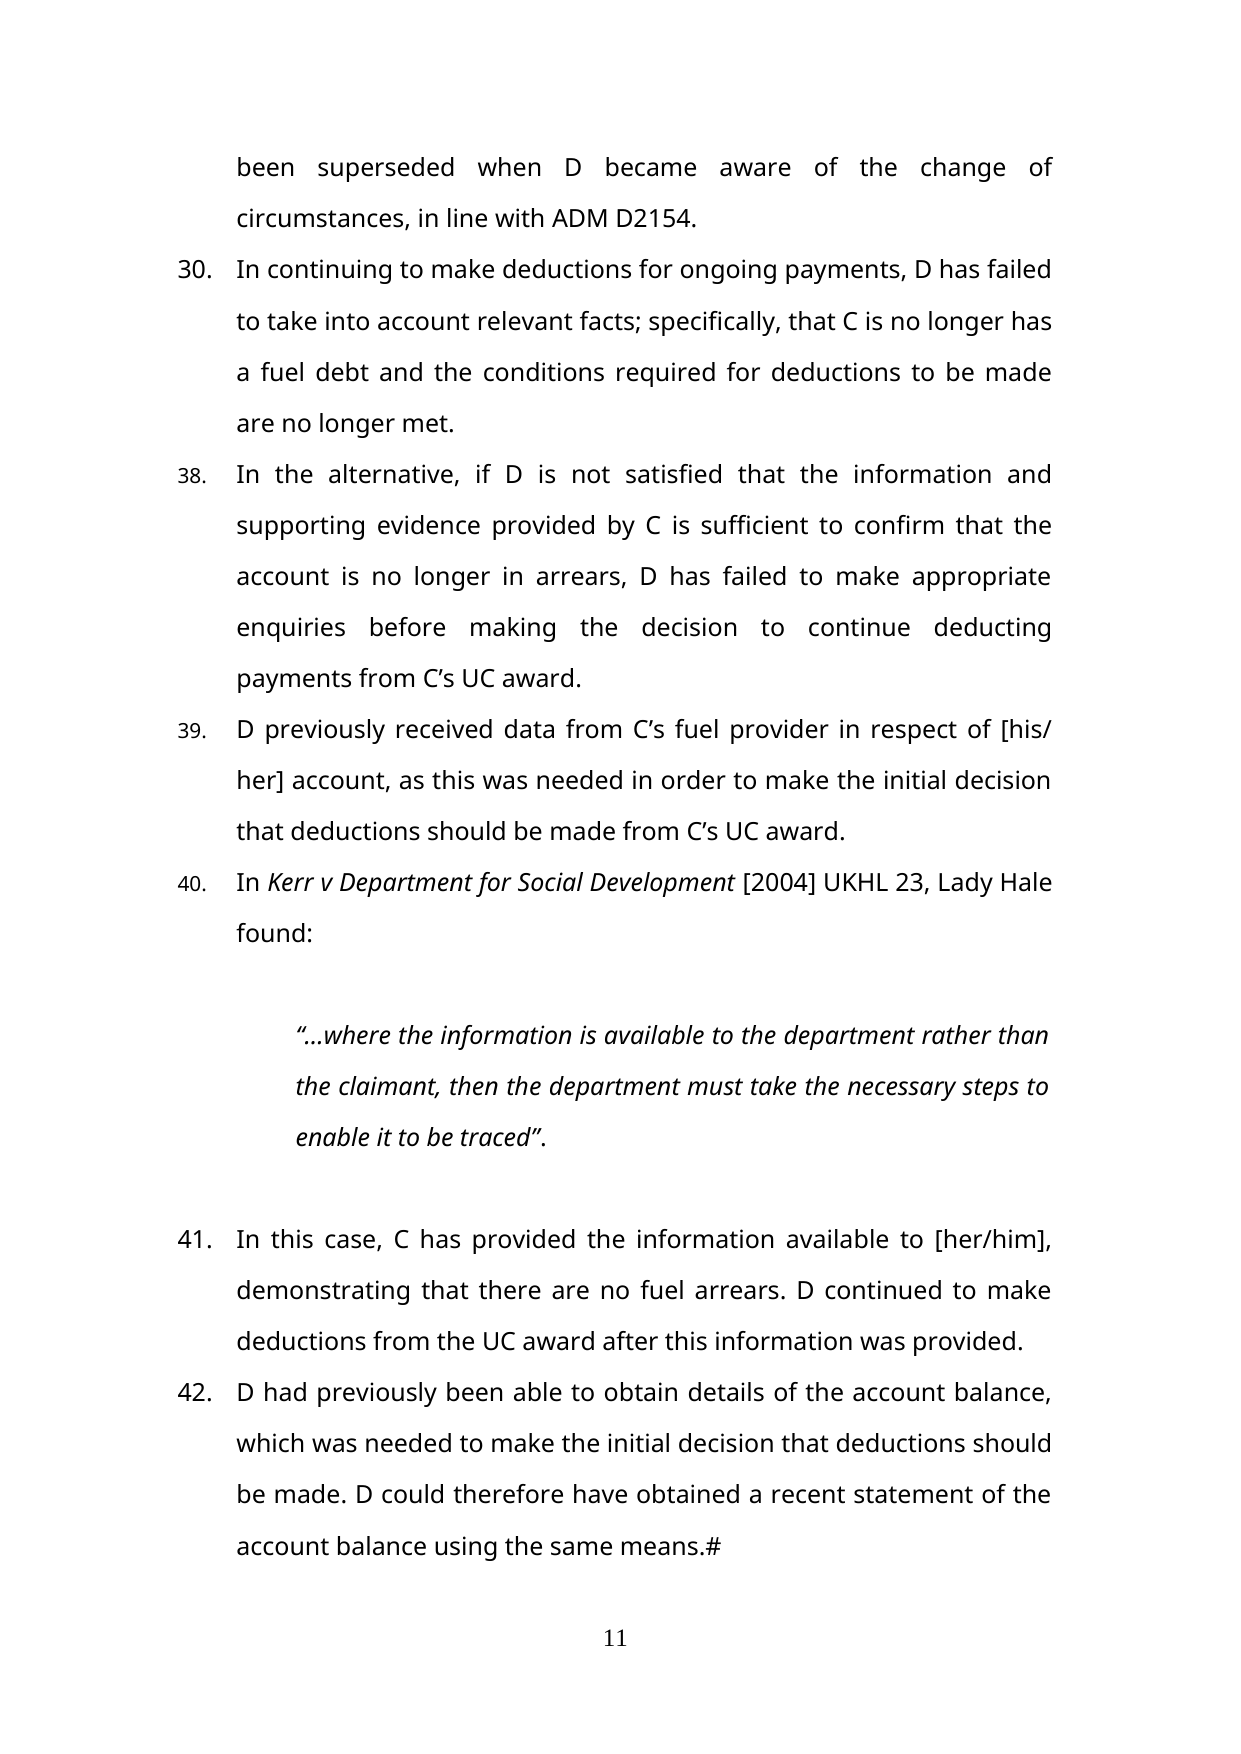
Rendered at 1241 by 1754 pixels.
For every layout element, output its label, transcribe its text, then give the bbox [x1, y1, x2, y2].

list In the alternative, if D is not satisfied that the information and supporting evidence provided by C is sufficient to confirm that the account is no longer in arrears, D has failed to make appropriate enquiries before making the decision to continue deducting payments from C’s UC award. [177, 456, 1053, 694]
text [177, 150, 1053, 235]
list In this case, C has provided the information available to [her/him], demonstrating that there are no fuel arrears. D continued to make deductions from the UC award after this information was provided. [177, 1222, 1053, 1358]
text 30. In continuing to make deductions for ongoing payments, D has failed to take into account relevant facts; specifically, that C is no longer has a fuel debt and the conditions required for deductions to be made are no longer met. [177, 252, 1053, 439]
list D previously received data from C’s fuel provider in respect of [his/ her] account, as this was needed in order to make the initial decision that deductions should be made from C’s UC award. [177, 711, 1053, 848]
text “…where the information is available to the department rather than the claimant, then the department must take the necessary steps to enable it to be traced”. [295, 1018, 1053, 1154]
list In Kerr v Department for Social Development [2004] UKHL 23, Lady Hale found: [177, 864, 1053, 950]
list D had previously been able to obtain details of the account balance, which was needed to make the initial decision that deductions should be made. D could therefore have obtained a recent statement of the account balance using the same means.# [177, 1375, 1053, 1562]
